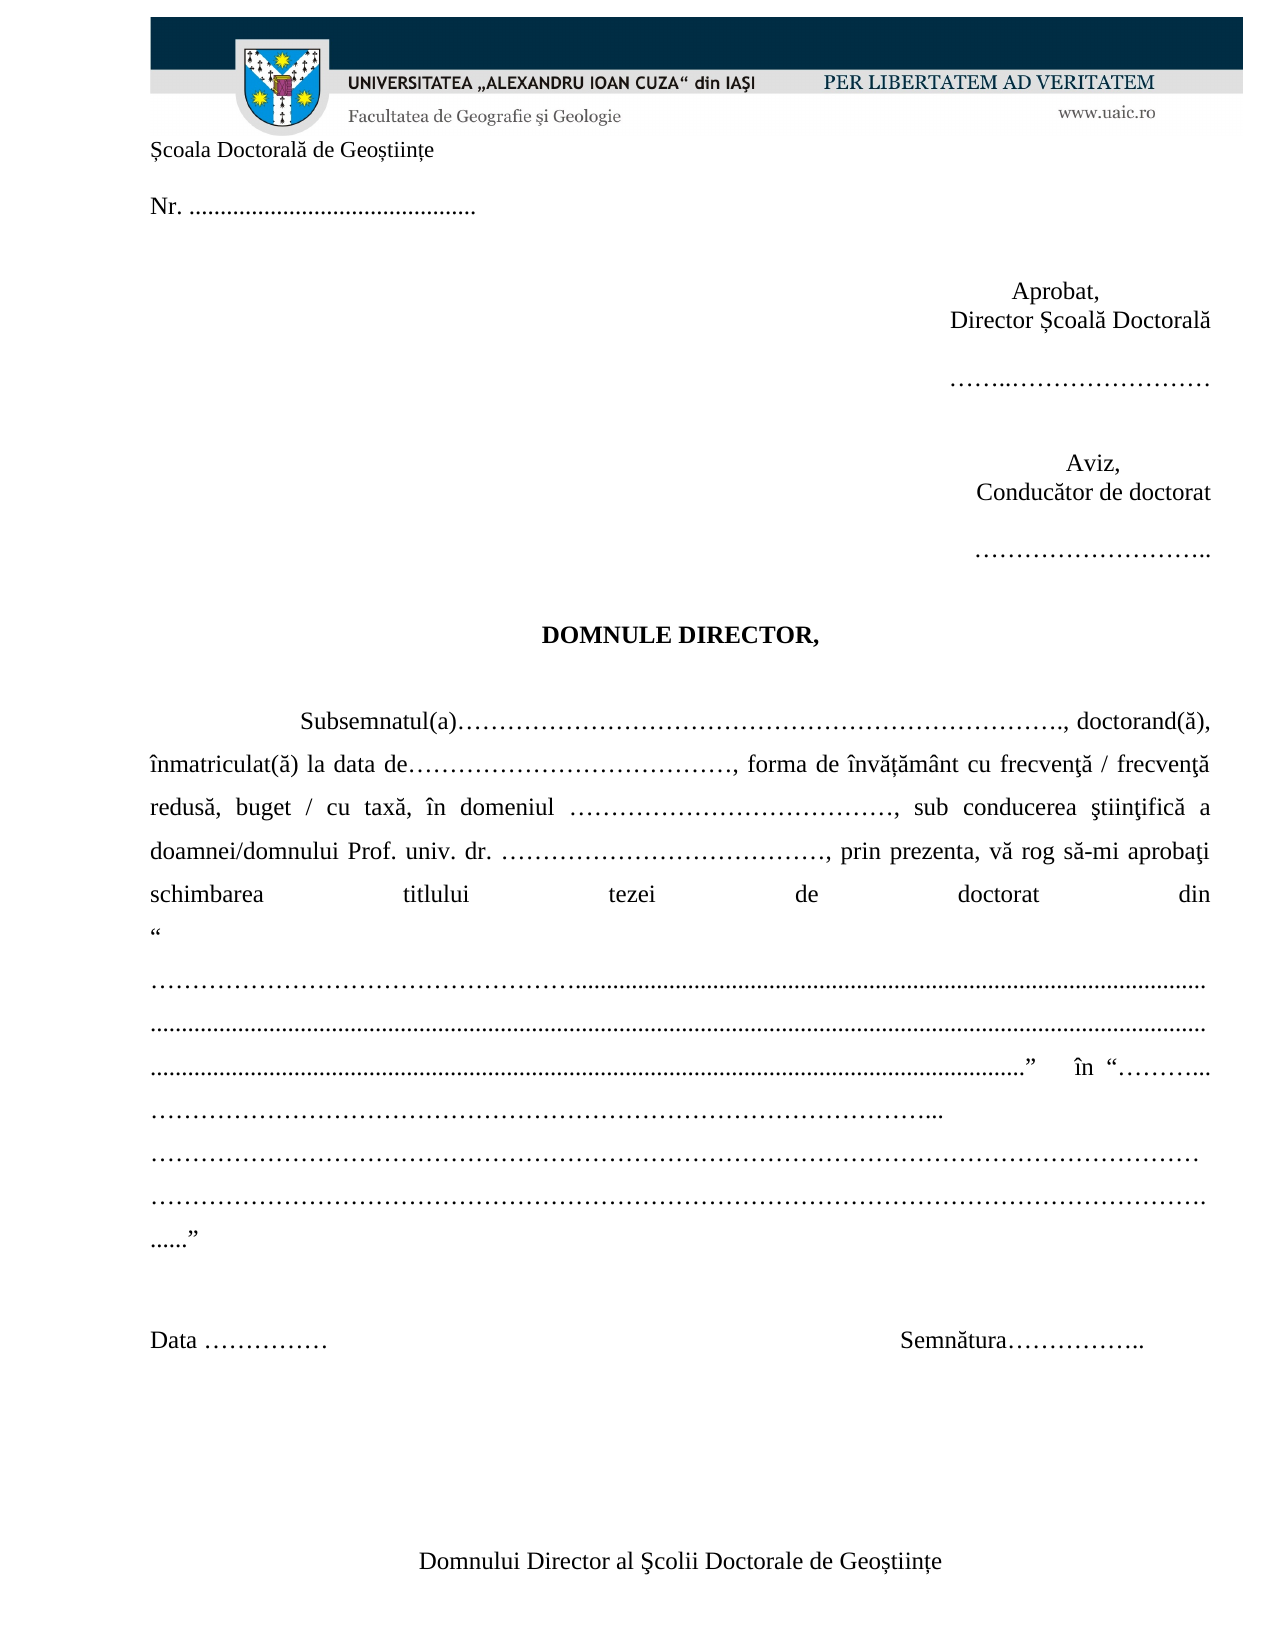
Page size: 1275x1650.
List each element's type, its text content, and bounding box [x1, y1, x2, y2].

text Data …………… Semnătura…………….. [150, 1325, 1211, 1353]
text Conducător de doctorat [925, 477, 1211, 506]
text ……………………….. [925, 534, 1211, 563]
text ……..…………………… [150, 363, 1211, 391]
picture [150, 40, 1243, 136]
text Director Școală Doctorală [150, 305, 1211, 334]
text Aviz, [975, 448, 1211, 477]
text Domnule director, [150, 620, 1211, 649]
text Aprobat, [825, 276, 1211, 305]
text Nr. .............................................. [150, 191, 1211, 220]
text Subsemnatul(a)………………………………………………………………., doctorand(ă), înmatriculat(ă) la data de…………………………………, forma de învățământ cu frecvenţă / frecvenţă redusă, buget / cu taxă, în domeniul …………………………………, sub conducerea ştiinţifică a doamnei/domnului Prof. univ. dr. …………………………………, prin prezenta, vă rog să-mi aprobaţi schimbarea titlului tezei de doctorat din “……………………………………………..........................................................................................................................................................................................................................................................................................................................................................................................................................” în “………...…………………………………………………………………………………...……………………………………………………………………………………………………………………………………………………………………………………………………………………………….......” [150, 706, 1211, 1253]
